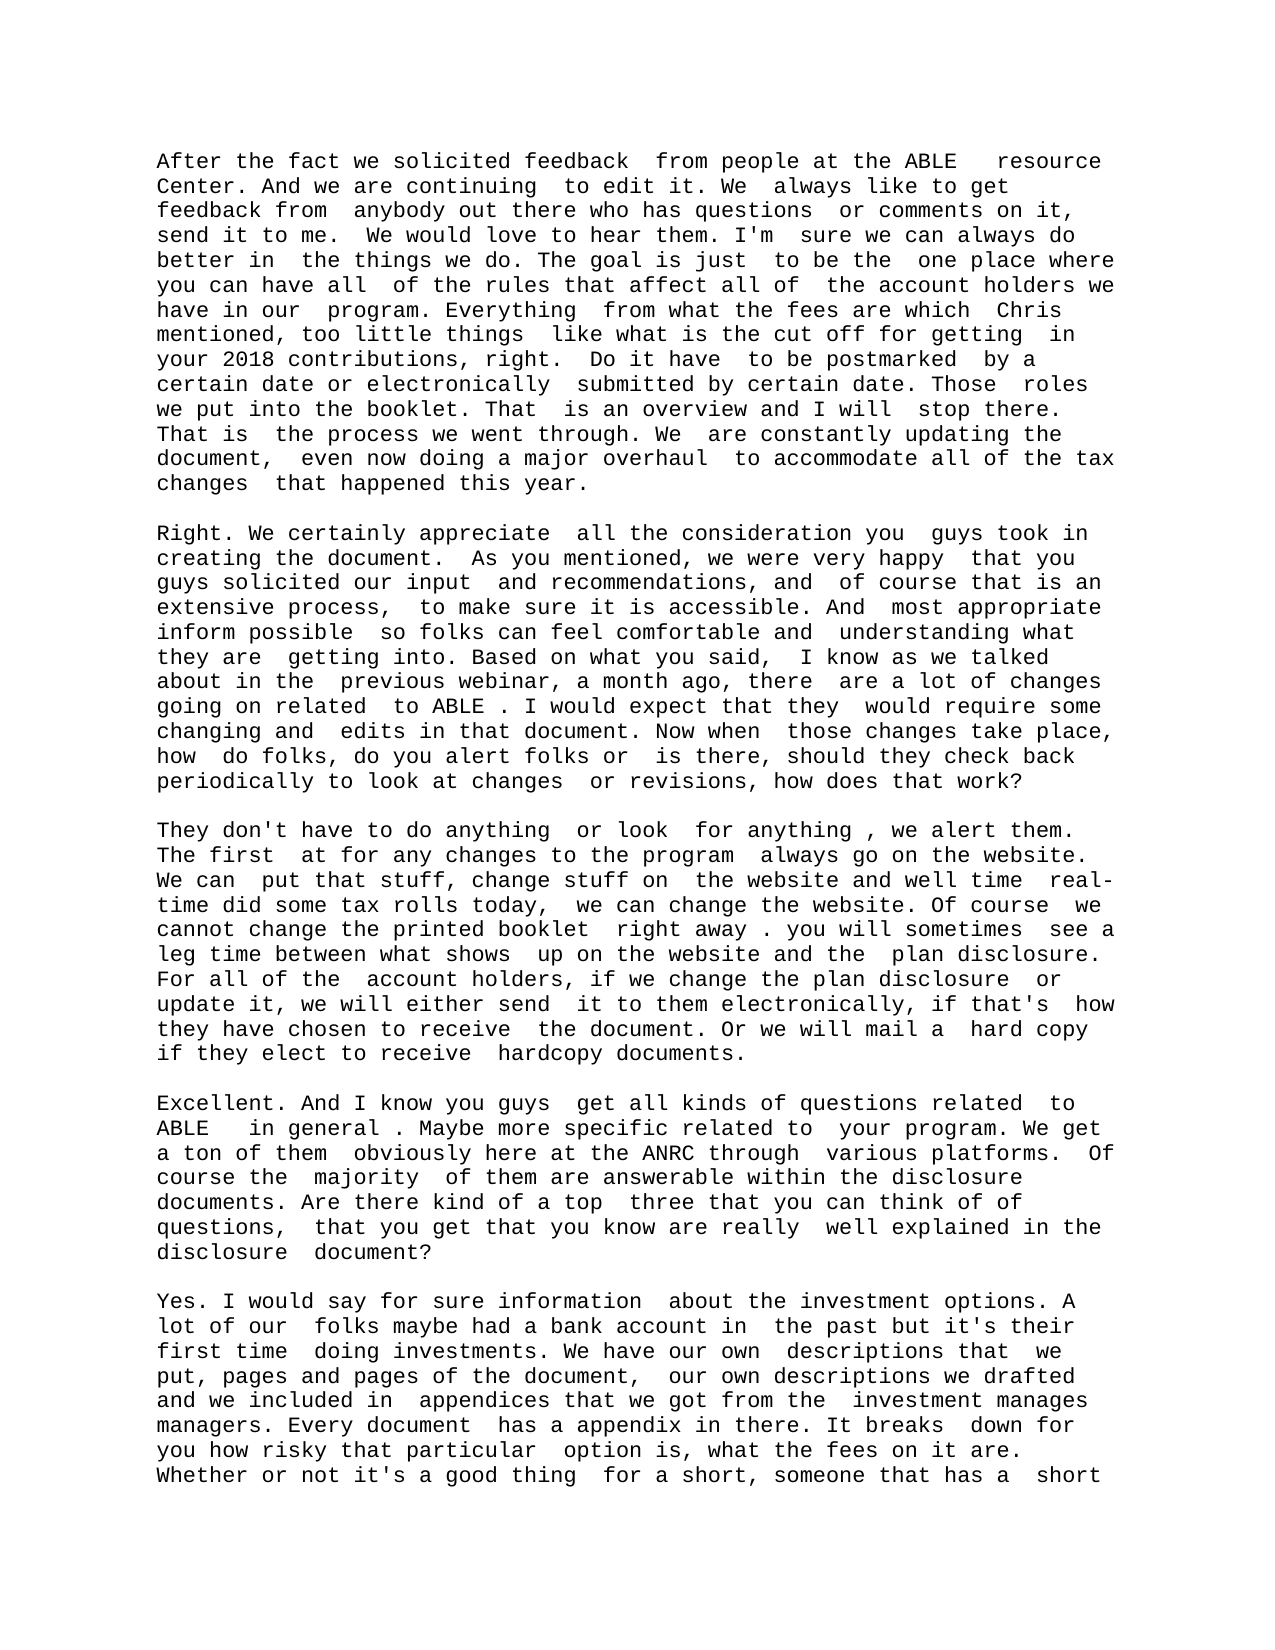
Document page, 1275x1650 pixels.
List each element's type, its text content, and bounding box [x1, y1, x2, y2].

text They don't have to do anything or look for anything , we alert them. The first at for any changes to the program always go on the website. We can put that stuff, change stuff on the website and well time real-time did some tax rolls today, we can change the website. Of course we cannot change the printed booklet right away . you will sometimes see a leg time between what shows up on the website and the plan disclosure. For all of the account holders, if we change the plan disclosure or update it, we will either send it to them electronically, if that's how they have chosen to receive the document. Or we will mail a hard copy if they elect to receive hardcopy documents. [156, 819, 1118, 1067]
text After the fact we solicited feedback from people at the ABLE resource Center. And we are continuing to edit it. We always like to get feedback from anybody out there who has questions or comments on it, send it to me. We would love to hear them. I'm sure we can always do better in the things we do. The goal is just to be the one place where you can have all of the rules that affect all of the account holders we have in our program. Everything from what the fees are which Chris mentioned, too little things like what is the cut off for getting in your 2018 contributions, right. Do it have to be postmarked by a certain date or electronically submitted by certain date. Those roles we put into the booklet. That is an overview and I will stop there. That is the process we went through. We are constantly updating the document, even now doing a major overhaul to accommodate all of the tax changes that happened this year. [156, 150, 1118, 497]
text Excellent. And I know you guys get all kinds of questions related to ABLE in general . Maybe more specific related to your program. We get a ton of them obviously here at the ANRC through various platforms. Of course the majority of them are answerable within the disclosure documents. Are there kind of a top three that you can think of of questions, that you get that you know are really well explained in the disclosure document? [156, 1092, 1118, 1266]
text Right. We certainly appreciate all the consideration you guys took in creating the document. As you mentioned, we were very happy that you guys solicited our input and recommendations, and of course that is an extensive process, to make sure it is accessible. And most appropriate inform possible so folks can feel comfortable and understanding what they are getting into. Based on what you said, I know as we talked about in the previous webinar, a month ago, there are a lot of changes going on related to ABLE . I would expect that they would require some changing and edits in that document. Now when those changes take place, how do folks, do you alert folks or is there, should they check back periodically to look at changes or revisions, how does that work? [156, 522, 1118, 794]
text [156, 1290, 1118, 1489]
